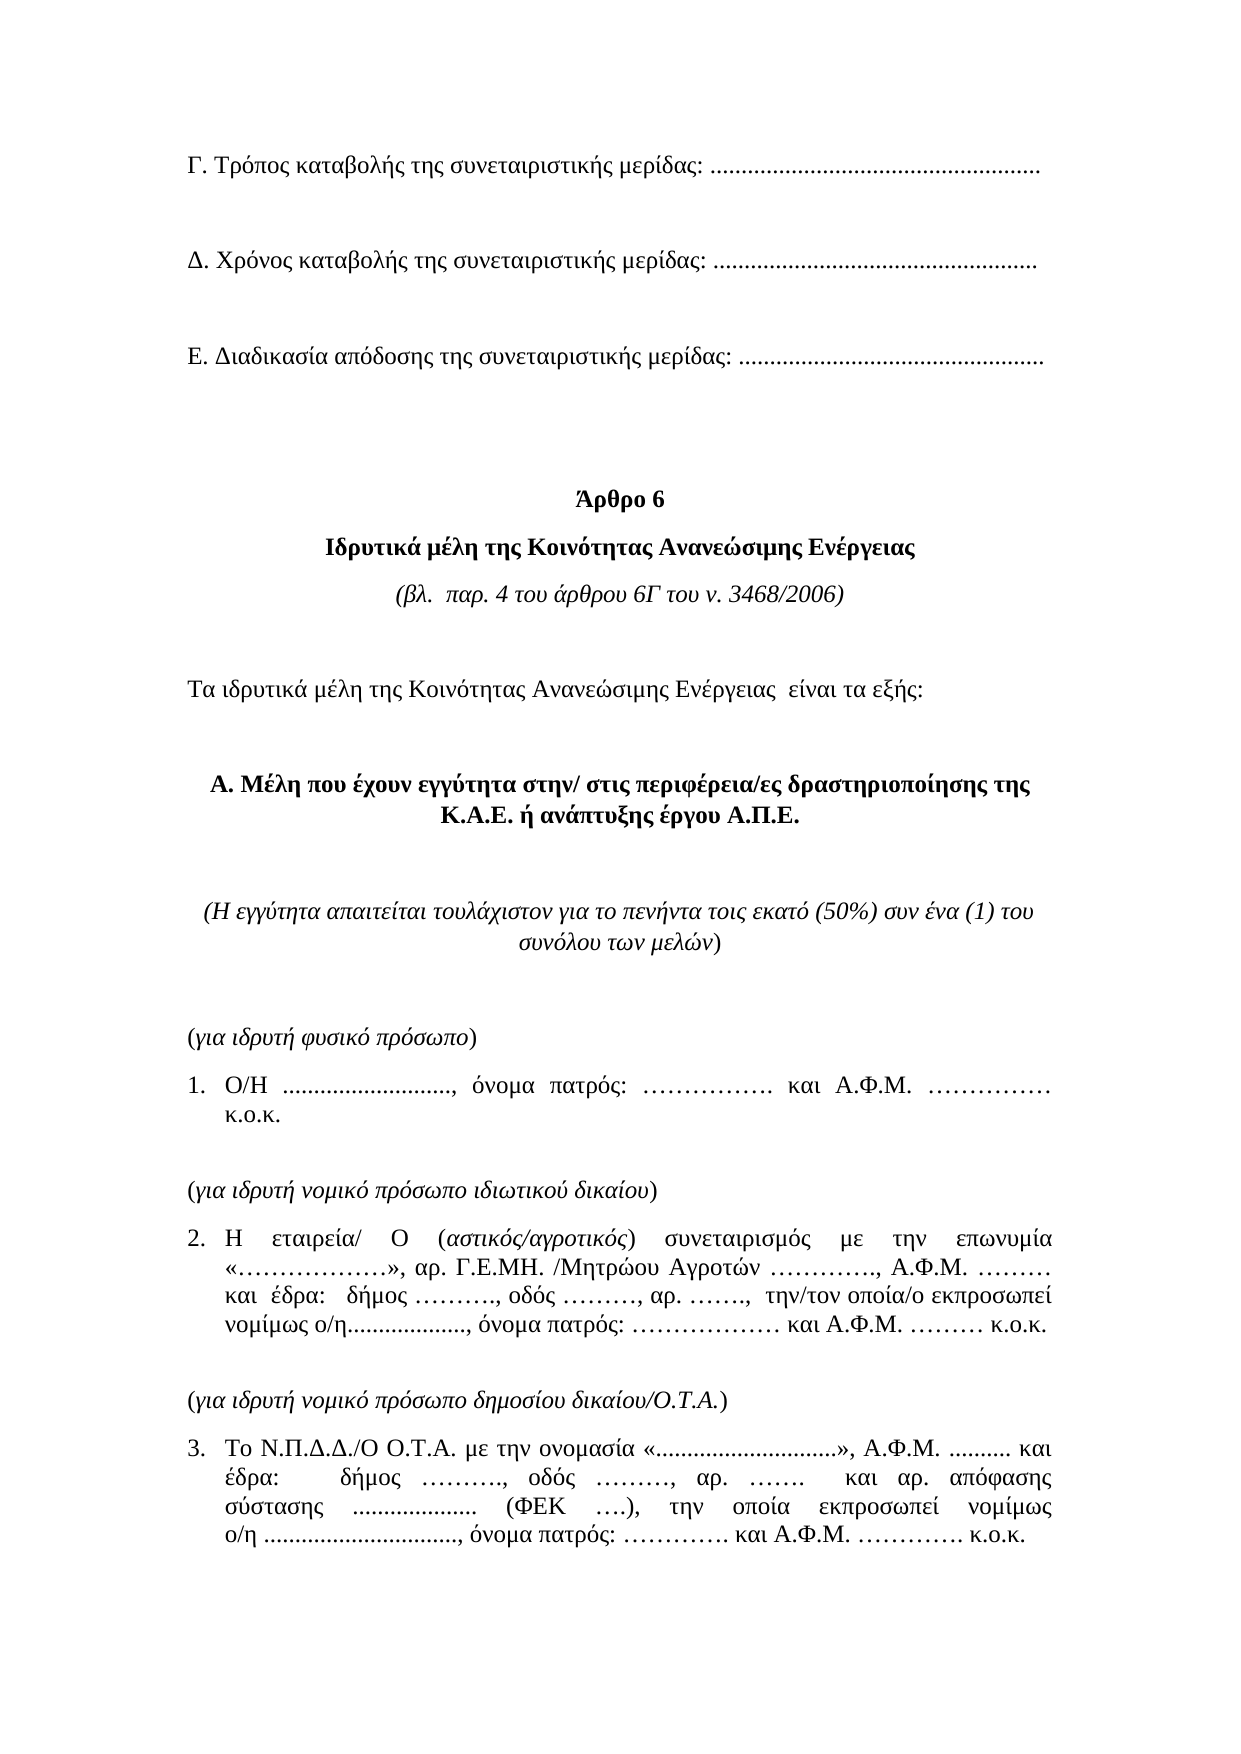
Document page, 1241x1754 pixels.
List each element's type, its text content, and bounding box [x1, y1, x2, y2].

text Ιδρυτικά μέλη της Κοινότητας Ανανεώσιμης Ενέργειας [187, 532, 1053, 560]
text (Η εγγύτητα απαιτείται τουλάχιστον για το πενήντα τοις εκατό (50%) συν ένα (1) του συνόλου των μελών) [187, 896, 1053, 956]
list Η εταιρεία/ Ο (αστικός/αγροτικός) συνεταιρισμός με την επωνυμία «………………», αρ. Γ.Ε.ΜΗ. /Μητρώου Αγροτών …………., Α.Φ.Μ. ……… και έδρα: δήμος ………., οδός ………, αρ. ……., την/τον οποία/ο εκπροσωπεί νομίμως ο/η..................., όνομα πατρός: ……………… και Α.Φ.Μ. ……… κ.ο.κ. [187, 1223, 1053, 1338]
text Δ. Χρόνος καταβολής της συνεταιριστικής μερίδας: .................................................... [187, 245, 1053, 274]
text (για ιδρυτή νομικό πρόσωπο δημοσίου δικαίου/Ο.Τ.Α.) [187, 1386, 1053, 1414]
text Ε. Διαδικασία απόδοσης της συνεταιριστικής μερίδας: ................................................. [187, 341, 1053, 369]
text Γ. Τρόπος καταβολής της συνεταιριστικής μερίδας: ..................................................... [187, 150, 1053, 179]
list Ο/Η ..........................., όνομα πατρός: ……………. και Α.Φ.Μ. …………… κ.ο.κ. [187, 1070, 1053, 1127]
text (βλ. παρ. 4 του άρθρου 6Γ του ν. 3468/2006) [187, 579, 1053, 608]
text Άρθρο 6 [187, 484, 1053, 513]
text (για ιδρυτή φυσικό πρόσωπο) [187, 1022, 1053, 1051]
list Το Ν.Π.Δ.Δ./Ο Ο.Τ.Α. με την ονομασία «.............................», Α.Φ.Μ. .......... και έδρα: δήμος ………., οδός ………, αρ. ……. και αρ. απόφασης σύστασης .................... (ΦΕΚ ….), την οποία εκπροσωπεί νομίμως ο/η ..............................., όνομα πατρός: …………. και Α.Φ.Μ. …………. κ.ο.κ. [187, 1433, 1053, 1548]
text Τα ιδρυτικά μέλη της Κοινότητας Ανανεώσιμης Ενέργειας είναι τα εξής: [187, 674, 1053, 703]
text Α. Μέλη που έχουν εγγύτητα στην/ στις περιφέρεια/ες δραστηριοποίησης της Κ.Α.Ε. ή ανάπτυξης έργου Α.Π.Ε. [187, 769, 1053, 829]
text (για ιδρυτή νομικό πρόσωπο ιδιωτικού δικαίου) [187, 1175, 1053, 1204]
